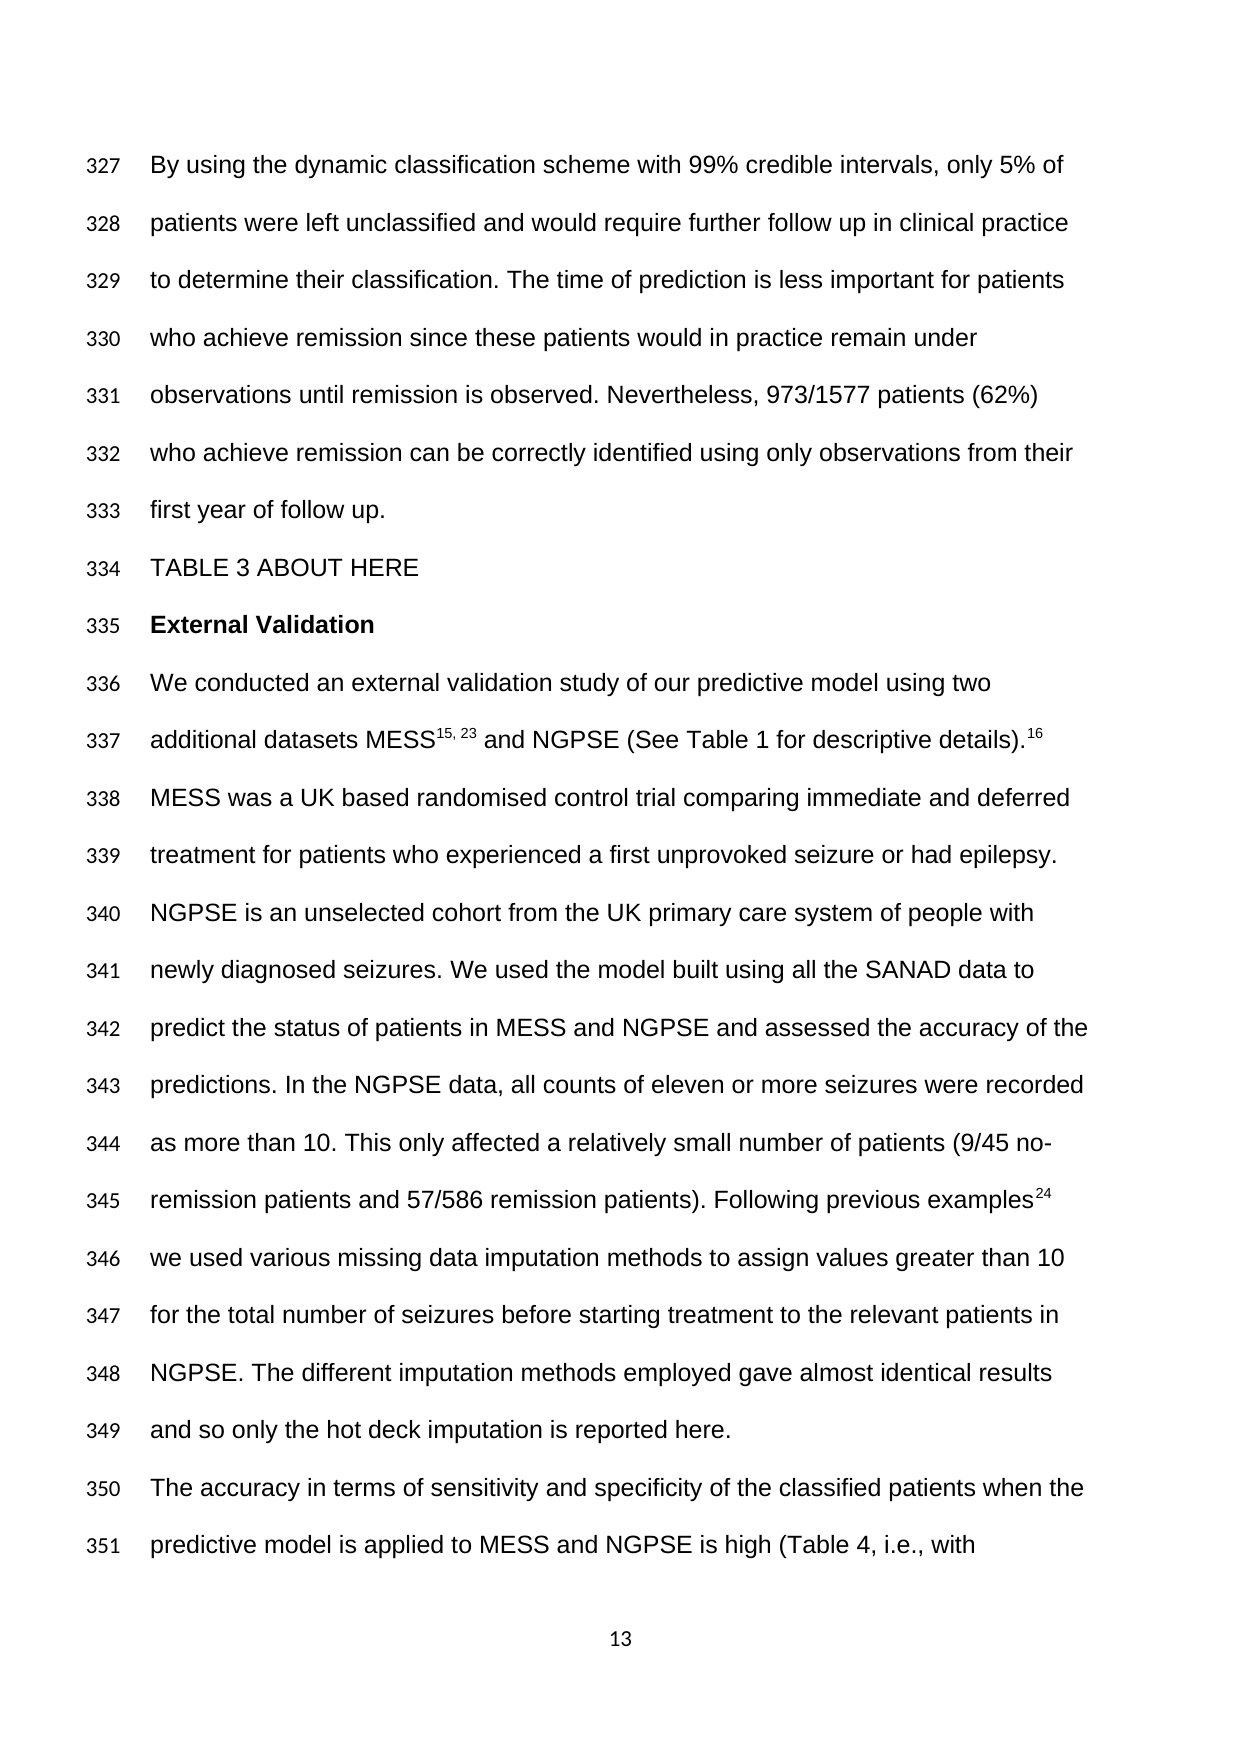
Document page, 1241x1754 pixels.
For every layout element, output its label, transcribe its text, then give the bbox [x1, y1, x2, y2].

text We conducted an external validation study of our predictive model using two additional datasets MESS15, 23 and NGPSE (See Table 1 for descriptive details).16 MESS was a UK based randomised control trial comparing immediate and deferred treatment for patients who experienced a first unprovoked seizure or had epilepsy. NGPSE is an unselected cohort from the UK primary care system of people with newly diagnosed seizures. We used the model built using all the SANAD data to predict the status of patients in MESS and NGPSE and assessed the accuracy of the predictions. In the NGPSE data, all counts of eleven or more seizures were recorded as more than 10. This only affected a relatively small number of patients (9/45 no-remission patients and 57/586 remission patients). Following previous examples24 we used various missing data imputation methods to assign values greater than 10 for the total number of seizures before starting treatment to the relevant patients in NGPSE. The different imputation methods employed gave almost identical results and so only the hot deck imputation is reported here. [150, 667, 1090, 1444]
text External Validation [150, 610, 1090, 639]
text TABLE 3 ABOUT HERE [150, 552, 1090, 581]
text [150, 1472, 1090, 1559]
text By using the dynamic classification scheme with 99% credible intervals, only 5% of patients were left unclassified and would require further follow up in clinical practice to determine their classification. The time of prediction is less important for patients who achieve remission since these patients would in practice remain under observations until remission is observed. Nevertheless, 973/1577 patients (62%) who achieve remission can be correctly identified using only observations from their first year of follow up. [150, 150, 1090, 524]
